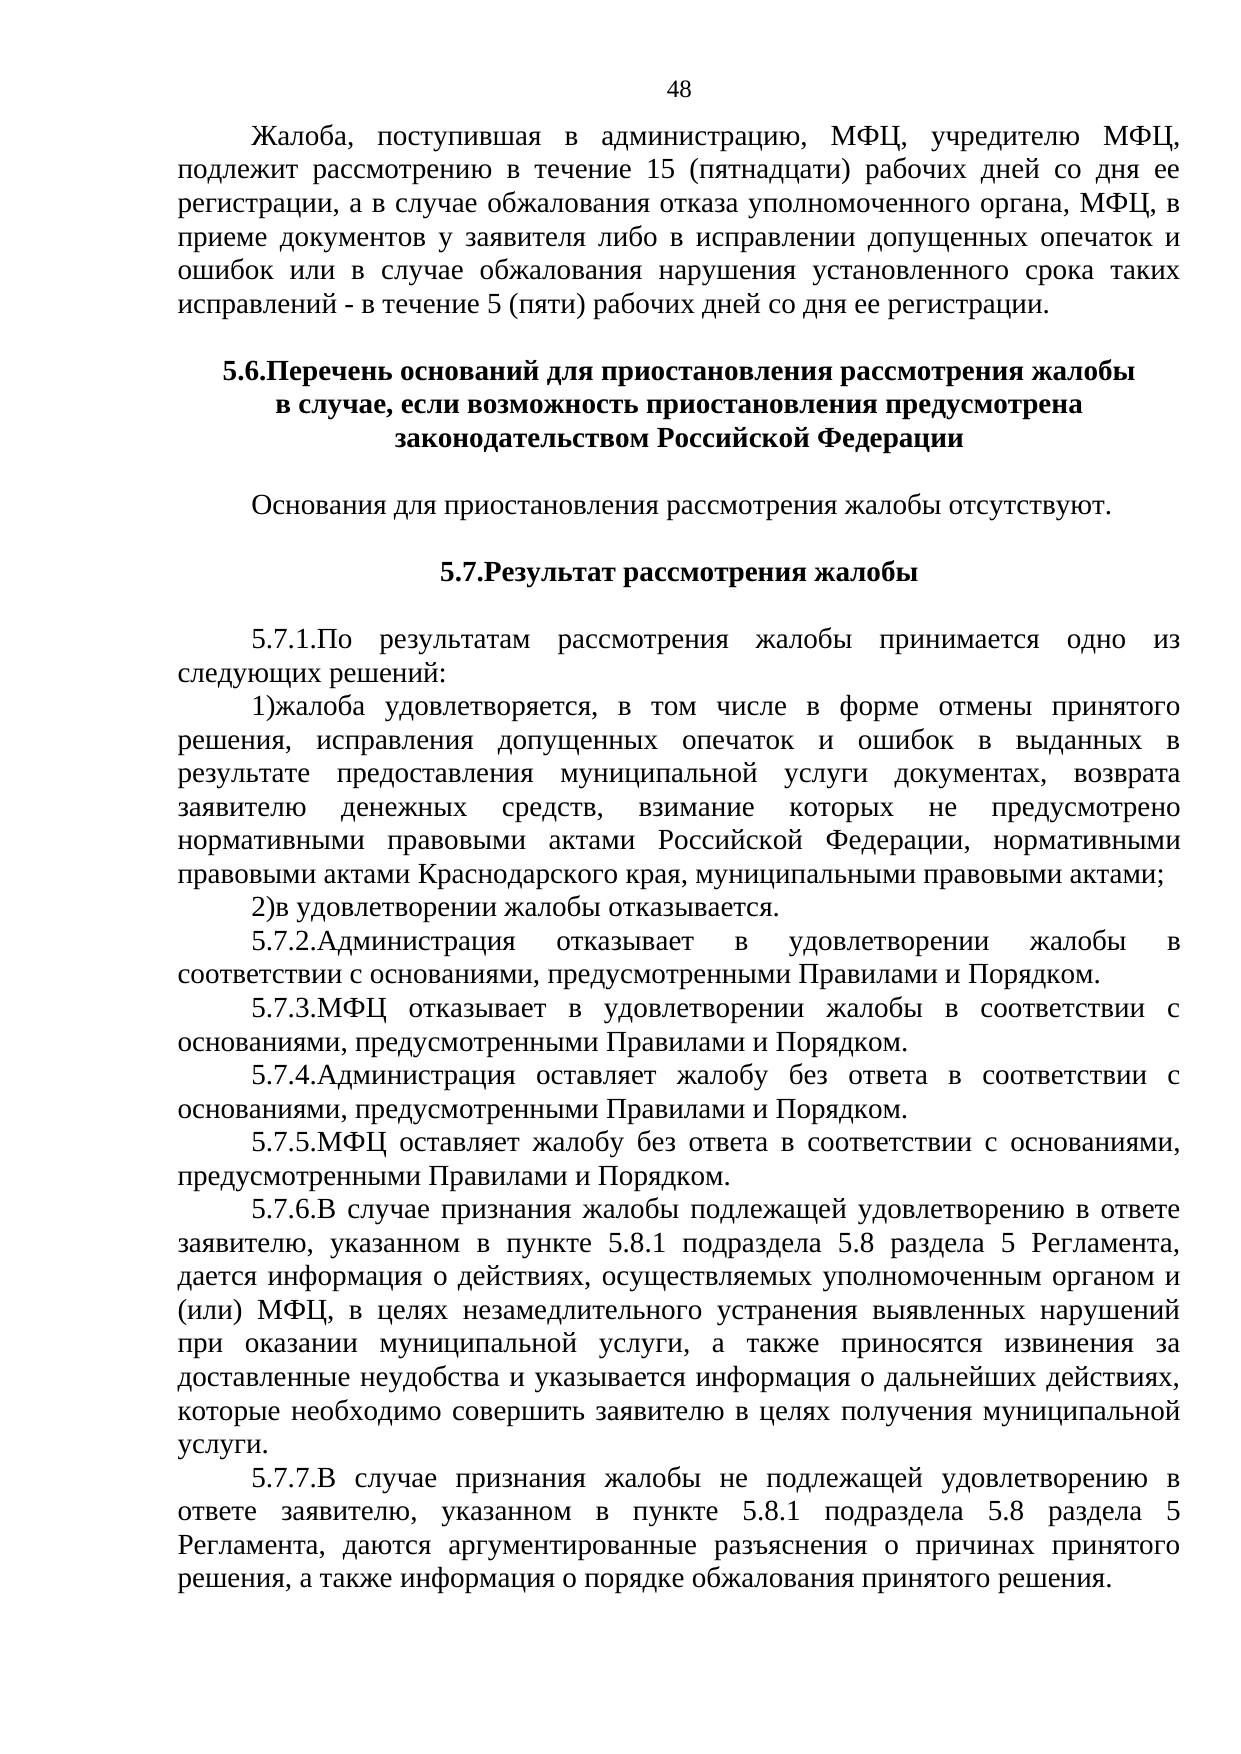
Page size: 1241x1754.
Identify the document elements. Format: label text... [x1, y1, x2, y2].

text 5.7.4.Администрация оставляет жалобу без ответа в соответствии с основаниями, предусмотренными Правилами и Порядком. [177, 1057, 1181, 1124]
text 5.7.Результат рассмотрения жалобы [177, 554, 1181, 588]
text законодательством Российской Федерации [177, 420, 1181, 453]
text 5.7.7.В случае признания жалобы не подлежащей удовлетворению в ответе заявителю, указанном в пункте 5.8.1 подраздела 5.8 раздела 5 Регламента, даются аргументированные разъяснения о причинах принятого решения, а также информация о порядке обжалования принятого решения. [177, 1460, 1181, 1594]
text 1)жалоба удовлетворяется, в том числе в форме отмены принятого решения, исправления допущенных опечаток и ошибок в выданных в результате предоставления муниципальной услуги документах, возврата заявителю денежных средств, взимание которых не предусмотрено нормативными правовыми актами Российской Федерации, нормативными правовыми актами Краснодарского края, муниципальными правовыми актами; [177, 688, 1181, 889]
text 5.7.1.По результатам рассмотрения жалобы принимается одно из следующих решений: [177, 621, 1181, 688]
text 5.7.2.Администрация отказывает в удовлетворении жалобы в соответствии с основаниями, предусмотренными Правилами и Порядком. [177, 923, 1181, 990]
text 5.7.3.МФЦ отказывает в удовлетворении жалобы в соответствии с основаниями, предусмотренными Правилами и Порядком. [177, 990, 1181, 1057]
text в случае, если возможность приостановления предусмотрена [177, 386, 1181, 420]
text 5.7.6.В случае признания жалобы подлежащей удовлетворению в ответе заявителю, указанном в пункте 5.8.1 подраздела 5.8 раздела 5 Регламента, дается информация о действиях, осуществляемых уполномоченным органом и (или) МФЦ, в целях незамедлительного устранения выявленных нарушений при оказании муниципальной услуги, а также приносятся извинения за доставленные неудобства и указывается информация о дальнейших действиях, которые необходимо совершить заявителю в целях получения муниципальной услуги. [177, 1191, 1181, 1460]
text 5.7.5.МФЦ оставляет жалобу без ответа в соответствии с основаниями, предусмотренными Правилами и Порядком. [177, 1124, 1181, 1191]
text 2)в удовлетворении жалобы отказывается. [177, 889, 1181, 923]
text 5.6.Перечень оснований для приостановления рассмотрения жалобы [177, 353, 1181, 386]
text Основания для приостановления рассмотрения жалобы отсутствуют. [177, 487, 1181, 521]
text Жалоба, поступившая в администрацию, МФЦ, учредителю МФЦ, подлежит рассмотрению в течение 15 (пятнадцати) рабочих дней со дня ее регистрации, а в случае обжалования отказа уполномоченного органа, МФЦ, в приеме документов у заявителя либо в исправлении допущенных опечаток и ошибок или в случае обжалования нарушения установленного срока таких исправлений - в течение 5 (пяти) рабочих дней со дня ее регистрации. [177, 118, 1181, 319]
